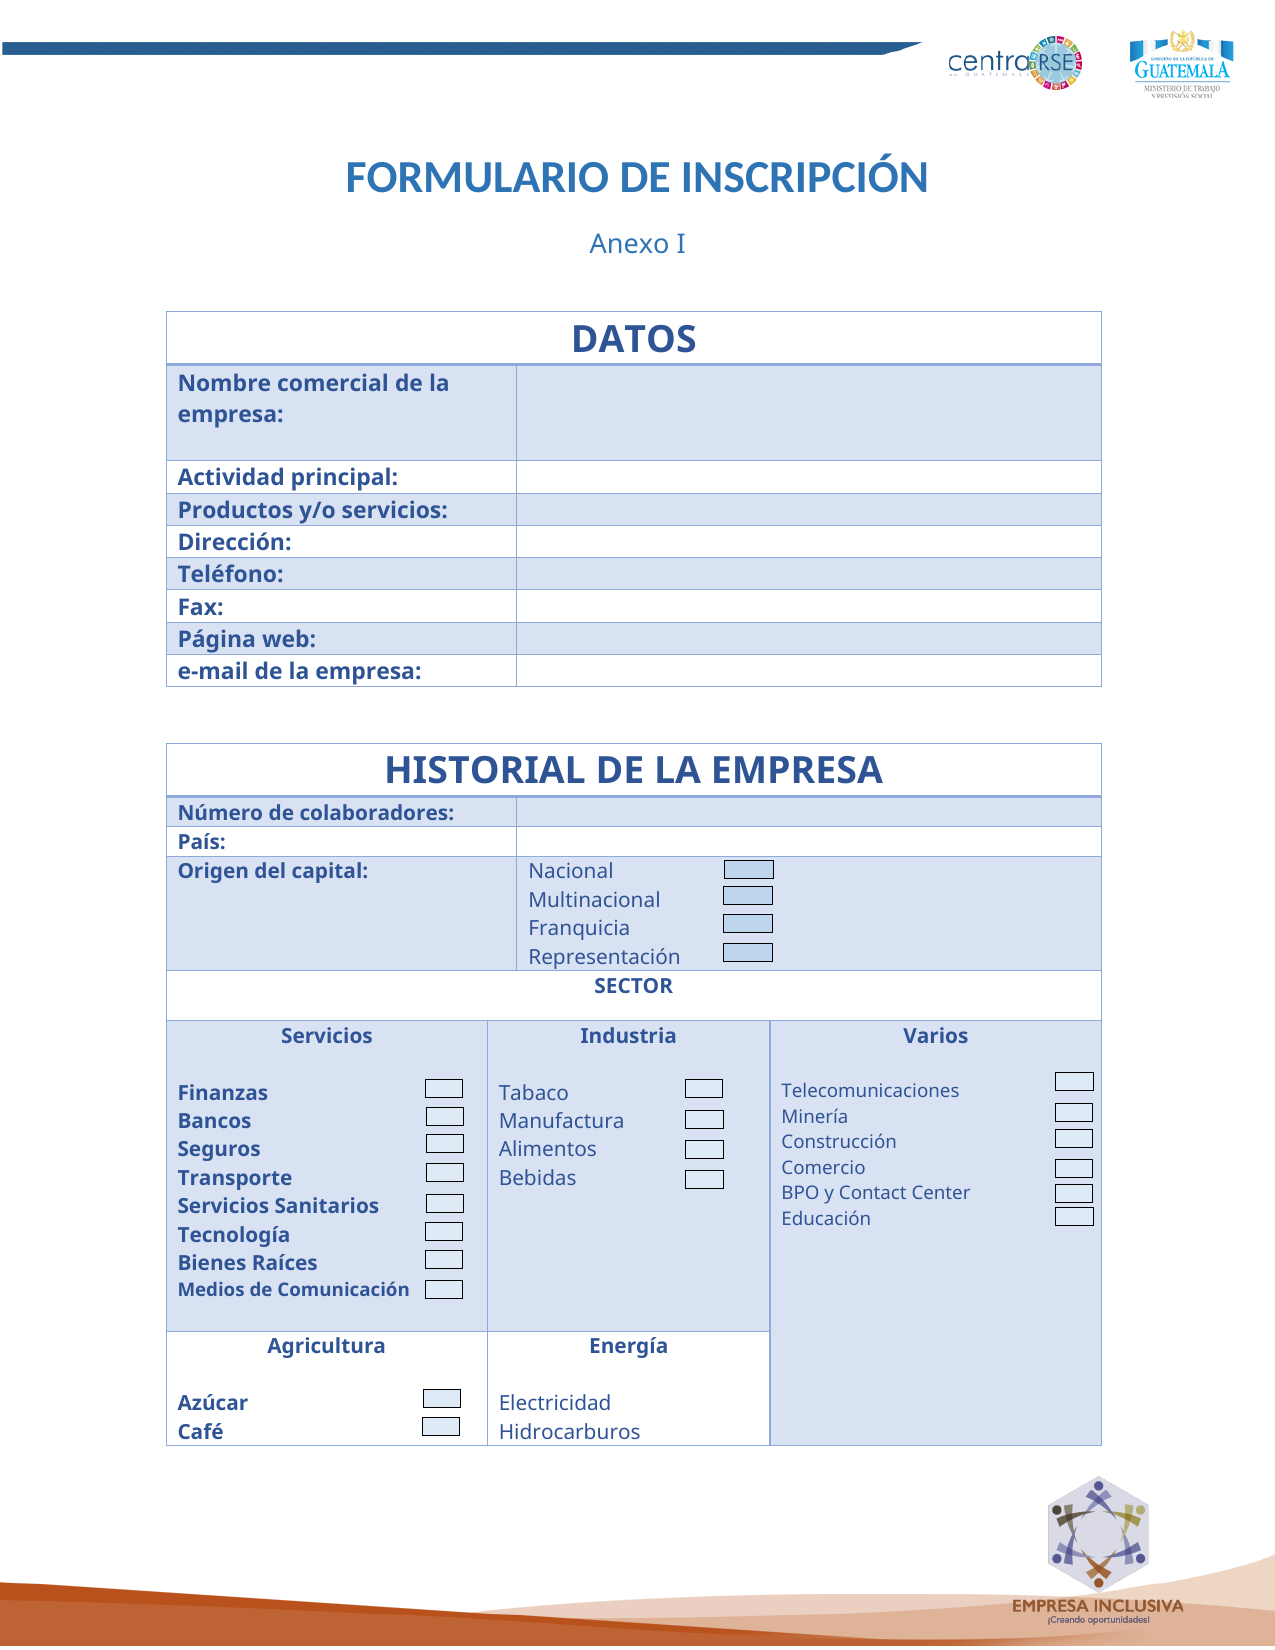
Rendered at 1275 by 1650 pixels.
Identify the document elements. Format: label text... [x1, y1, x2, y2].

table_cell [517, 558, 1101, 589]
table_cell SECTOR [167, 971, 1101, 1020]
table_cell Industria Tabaco Manufactura Alimentos Bebidas [488, 1021, 769, 1331]
text FORMULARIO DE INSCRIPCIÓN [177, 148, 1098, 203]
table_cell Nacional Multinacional Franquicia Representación [517, 857, 1101, 970]
table_cell Servicios Finanzas Bancos Seguros Transporte Servicios Sanitarios Tecnología Bienes Raíces Medios de Comunicación [167, 1021, 487, 1331]
table_cell Productos y/o servicios: [167, 494, 516, 525]
table_header HISTORIAL DE LA EMPRESA [167, 744, 1101, 794]
table_cell Nombre comercial de la empresa: [167, 366, 516, 460]
table_cell [517, 827, 1101, 856]
table_header DATOS [167, 312, 1101, 363]
table_cell [517, 623, 1101, 654]
table_cell Energía Electricidad Hidrocarburos [488, 1332, 769, 1445]
table_cell Agricultura Azúcar Café Banano Aceite de Palma [167, 1332, 487, 1445]
table_cell [517, 590, 1101, 622]
table_cell Origen del capital: [167, 857, 516, 970]
picture [0, 1476, 1275, 1646]
subtitle Anexo I [177, 224, 1098, 261]
table_cell Fax: [167, 590, 516, 622]
table_cell Teléfono: [167, 558, 516, 589]
table_cell País: [167, 827, 516, 856]
table_cell Página web: [167, 623, 516, 654]
table_cell Actividad principal: [167, 461, 516, 492]
table_cell [517, 798, 1101, 826]
table_cell Número de colaboradores: [167, 798, 516, 826]
picture [2, 30, 1234, 98]
table_cell [517, 461, 1101, 492]
table_cell e-mail de la empresa: [167, 655, 516, 686]
table_cell [517, 655, 1101, 686]
table_cell Dirección: [167, 526, 516, 557]
table_cell [517, 366, 1101, 460]
table_cell [517, 526, 1101, 557]
table_cell Varios Telecomunicaciones Minería Construcción Comercio BPO y Contact Center Educación [771, 1021, 1101, 1445]
table_cell [517, 494, 1101, 525]
